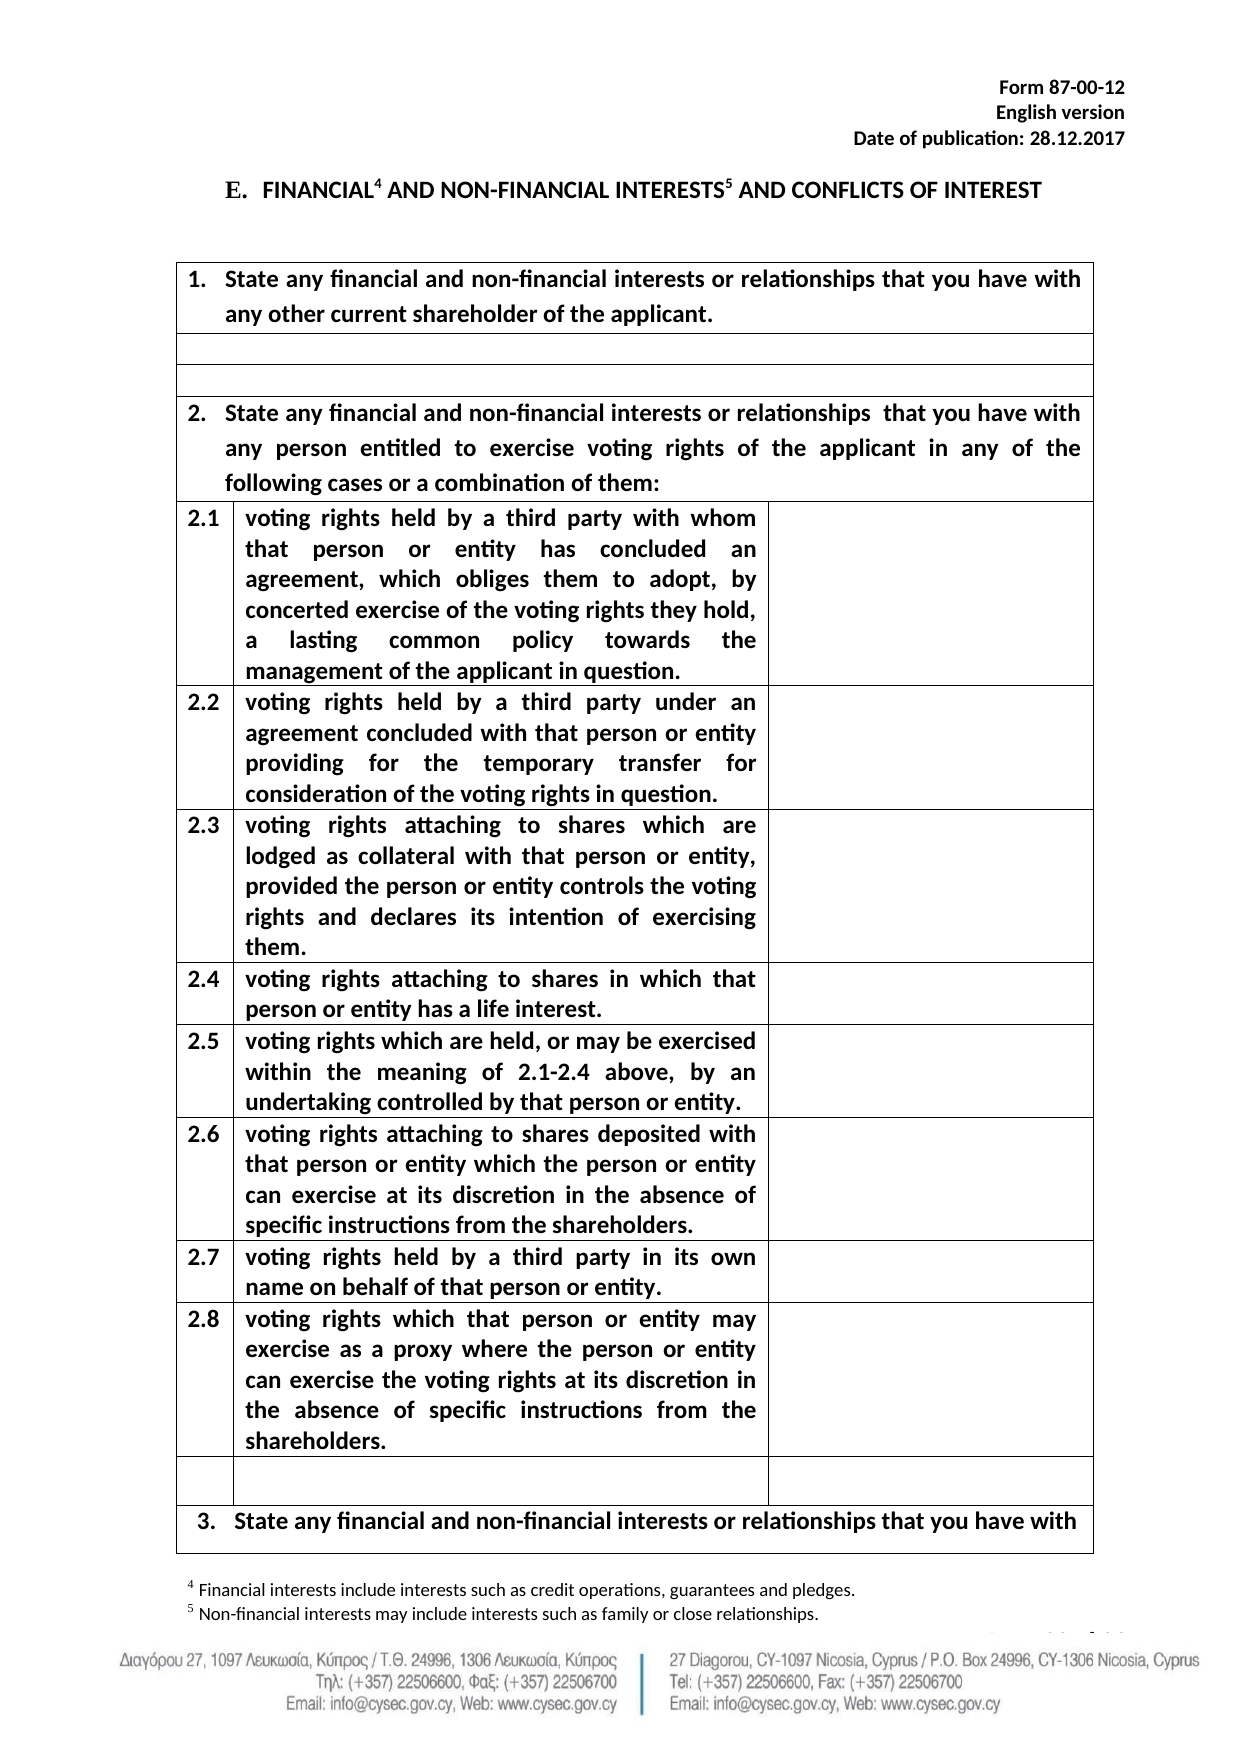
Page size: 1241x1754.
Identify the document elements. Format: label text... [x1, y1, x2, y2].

table_header State any financial and non-financial interests or relationships that you have with any other current shareholder of the applicant. [177, 263, 1093, 333]
table_cell 2.3 [177, 810, 233, 962]
table_cell voting rights which are held, or may be exercised within the meaning of 2.1-2.4 above, by an undertaking controlled by that person or entity. [234, 1025, 768, 1117]
table_cell voting rights attaching to shares in which that person or entity has a life interest. [234, 963, 768, 1024]
picture [187, 1633, 1223, 1732]
table_cell [769, 502, 1093, 685]
table_cell 2.7 [177, 1241, 233, 1302]
list FINANCIAL AND NON-FINANCIAL INTERESTS AND CONFLICTS OF INTEREST [225, 174, 1125, 205]
table_cell voting rights attaching to shares which are lodged as collateral with that person or entity, provided the person or entity controls the voting rights and declares its intention of exercising them. [234, 810, 768, 962]
table_cell voting rights held by a third party with whom that person or entity has concluded an agreement, which obliges them to adopt, by concerted exercise of the voting rights they hold, a lasting common policy towards the management of the applicant in question. [234, 502, 768, 685]
table_cell voting rights attaching to shares deposited with that person or entity which the person or entity can exercise at its discretion in the absence of specific instructions from the shareholders. [234, 1118, 768, 1240]
table_cell 2.2 [177, 686, 233, 808]
table_cell State any financial and non-financial interests or relationships that you have with any person entitled to exercise voting rights of the applicant in any of the following cases or a combination of them: [177, 397, 1093, 501]
table_cell 2.1 [177, 502, 233, 685]
table_cell 2.8 [177, 1303, 233, 1456]
table_cell 2.6 [177, 1118, 233, 1240]
table_cell [769, 1303, 1093, 1456]
table_cell [234, 1457, 768, 1504]
table_cell [769, 1025, 1093, 1117]
table_cell [177, 334, 1093, 364]
table_cell [177, 365, 1093, 396]
table_cell [769, 963, 1093, 1024]
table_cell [177, 1506, 1093, 1553]
table_cell 2.5 [177, 1025, 233, 1117]
table_cell [769, 1118, 1093, 1240]
table_cell voting rights which that person or entity may exercise as a proxy where the person or entity can exercise the voting rights at its discretion in the absence of specific instructions from the shareholders. [234, 1303, 768, 1456]
table_cell 2.4 [177, 963, 233, 1024]
table_cell [769, 1457, 1093, 1504]
table_cell [769, 1241, 1093, 1302]
table_cell [177, 1457, 233, 1504]
table_cell voting rights held by a third party in its own name on behalf of that person or entity. [234, 1241, 768, 1302]
table_cell [769, 686, 1093, 808]
table_cell voting rights held by a third party under an agreement concluded with that person or entity providing for the temporary transfer for consideration of the voting rights in question. [234, 686, 768, 808]
table_cell [769, 810, 1093, 962]
